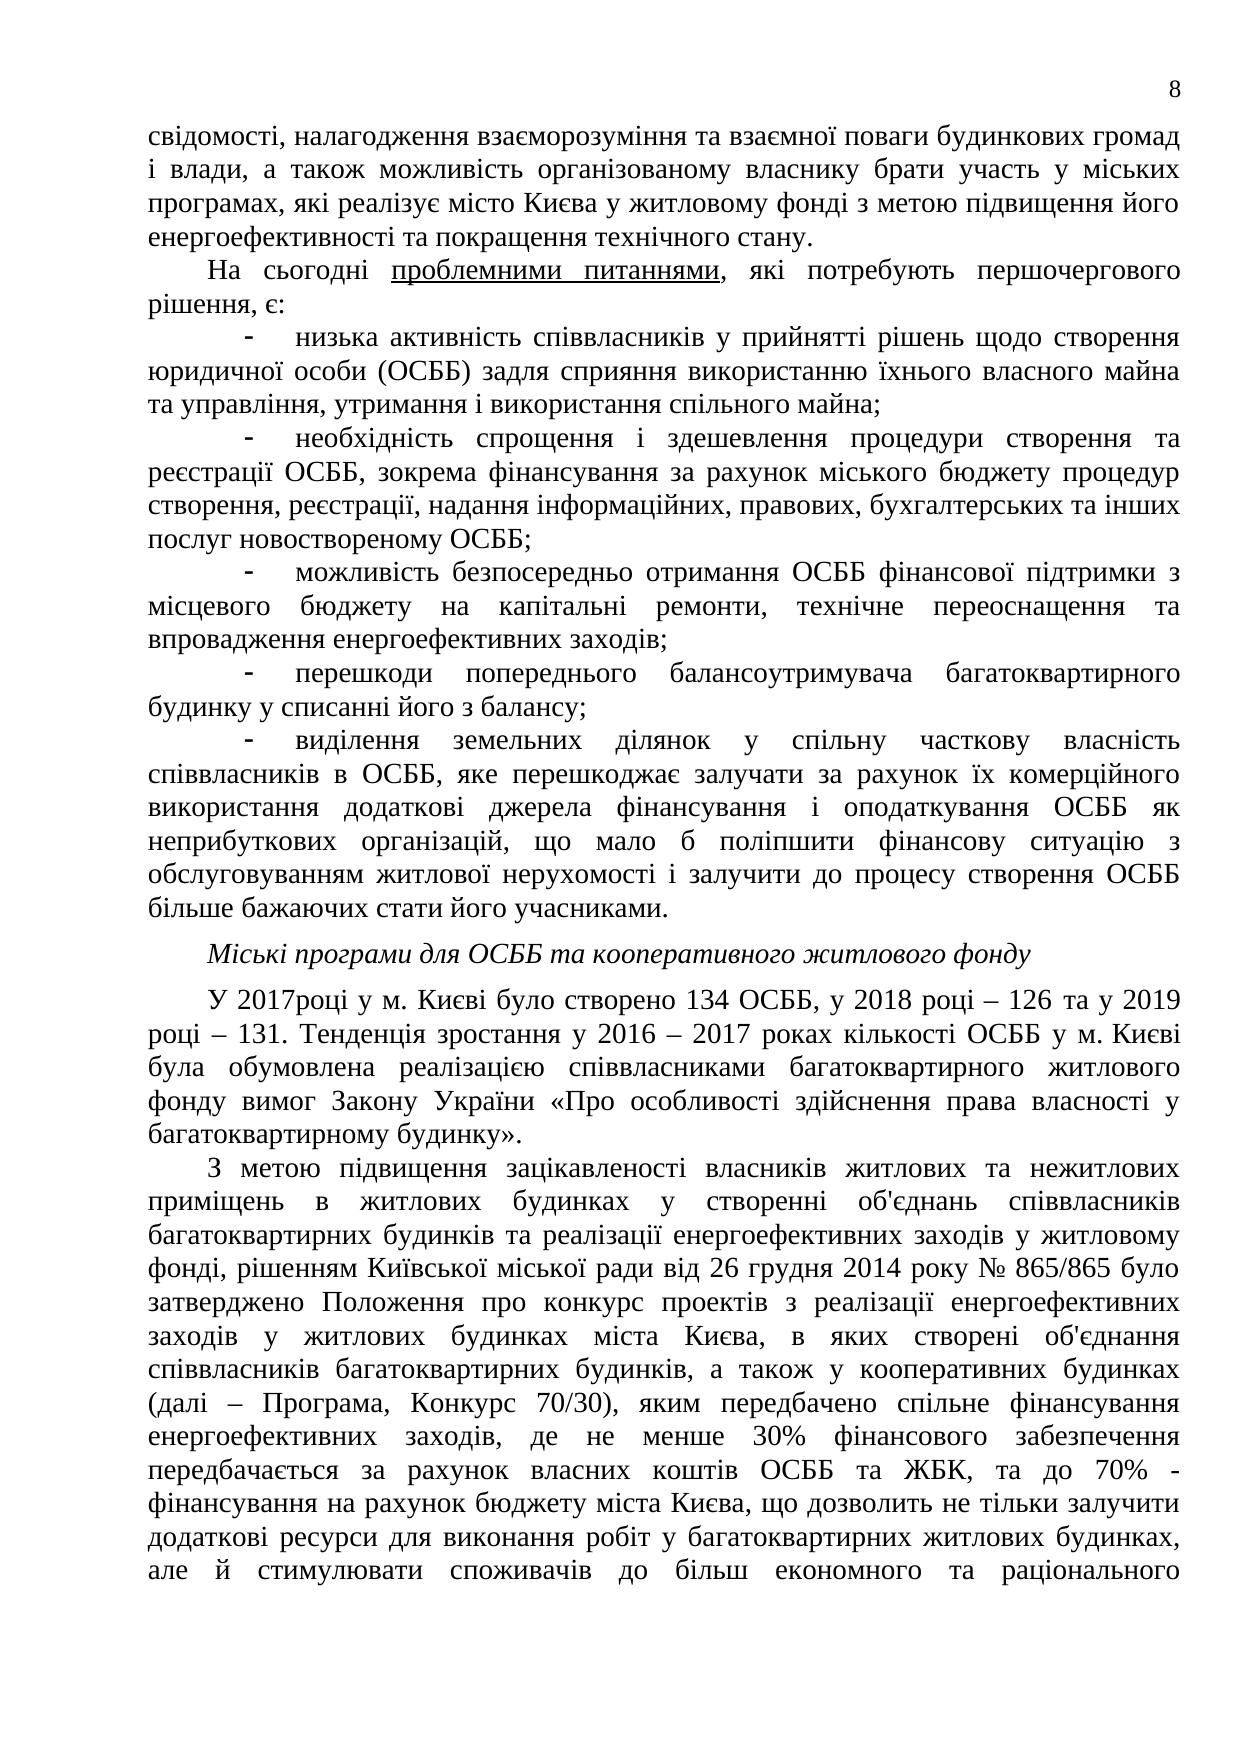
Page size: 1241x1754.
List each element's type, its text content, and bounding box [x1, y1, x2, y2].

text На сьогодні проблемними питаннями, які потребують першочергового рішення, є: [148, 252, 1181, 319]
list перешкоди попереднього балансоутримувача багатоквартирного будинку у списанні його з балансу; [148, 655, 1181, 722]
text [148, 1150, 1181, 1586]
list низька активність співвласників у прийнятті рішень щодо створення юридичної особи (ОСББ) задля сприяння використанню їхнього власного майна та управління, утримання і використання спільного майна; [148, 319, 1181, 420]
list можливість безпосередньо отримання ОСББ фінансової підтримки з місцевого бюджету на капітальні ремонти, технічне переоснащення та впровадження енергоефективних заходів; [148, 554, 1181, 655]
list виділення земельних ділянок у спільну часткову власність співвласників в ОСББ, яке перешкоджає залучати за рахунок їх комерційного використання додаткові джерела фінансування і оподаткування ОСББ як неприбуткових організацій, що мало б поліпшити фінансову ситуацію з обслуговуванням житлової нерухомості і залучити до процесу створення ОСББ більше бажаючих стати його учасниками. [148, 722, 1181, 924]
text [148, 118, 1181, 252]
list необхідність спрощення і здешевлення процедури створення та реєстрації ОСББ, зокрема фінансування за рахунок міського бюджету процедур створення, реєстрації, надання інформаційних, правових, бухгалтерських та інших послуг новоствореному ОСББ; [148, 420, 1181, 554]
text Міські програми для ОСББ та кооперативного житлового фонду [148, 936, 1181, 970]
text У 2017році у м. Києві було створено 134 ОСББ, у 2018 році – 126 та у 2019 році – 131. Тенденція зростання у 2016 – 2017 роках кількості ОСББ у м. Києві була обумовлена реалізацією співвласниками багатоквартирного житлового фонду вимог Закону України «Про особливості здійснення права власності у багатоквартирному будинку». [148, 982, 1181, 1150]
